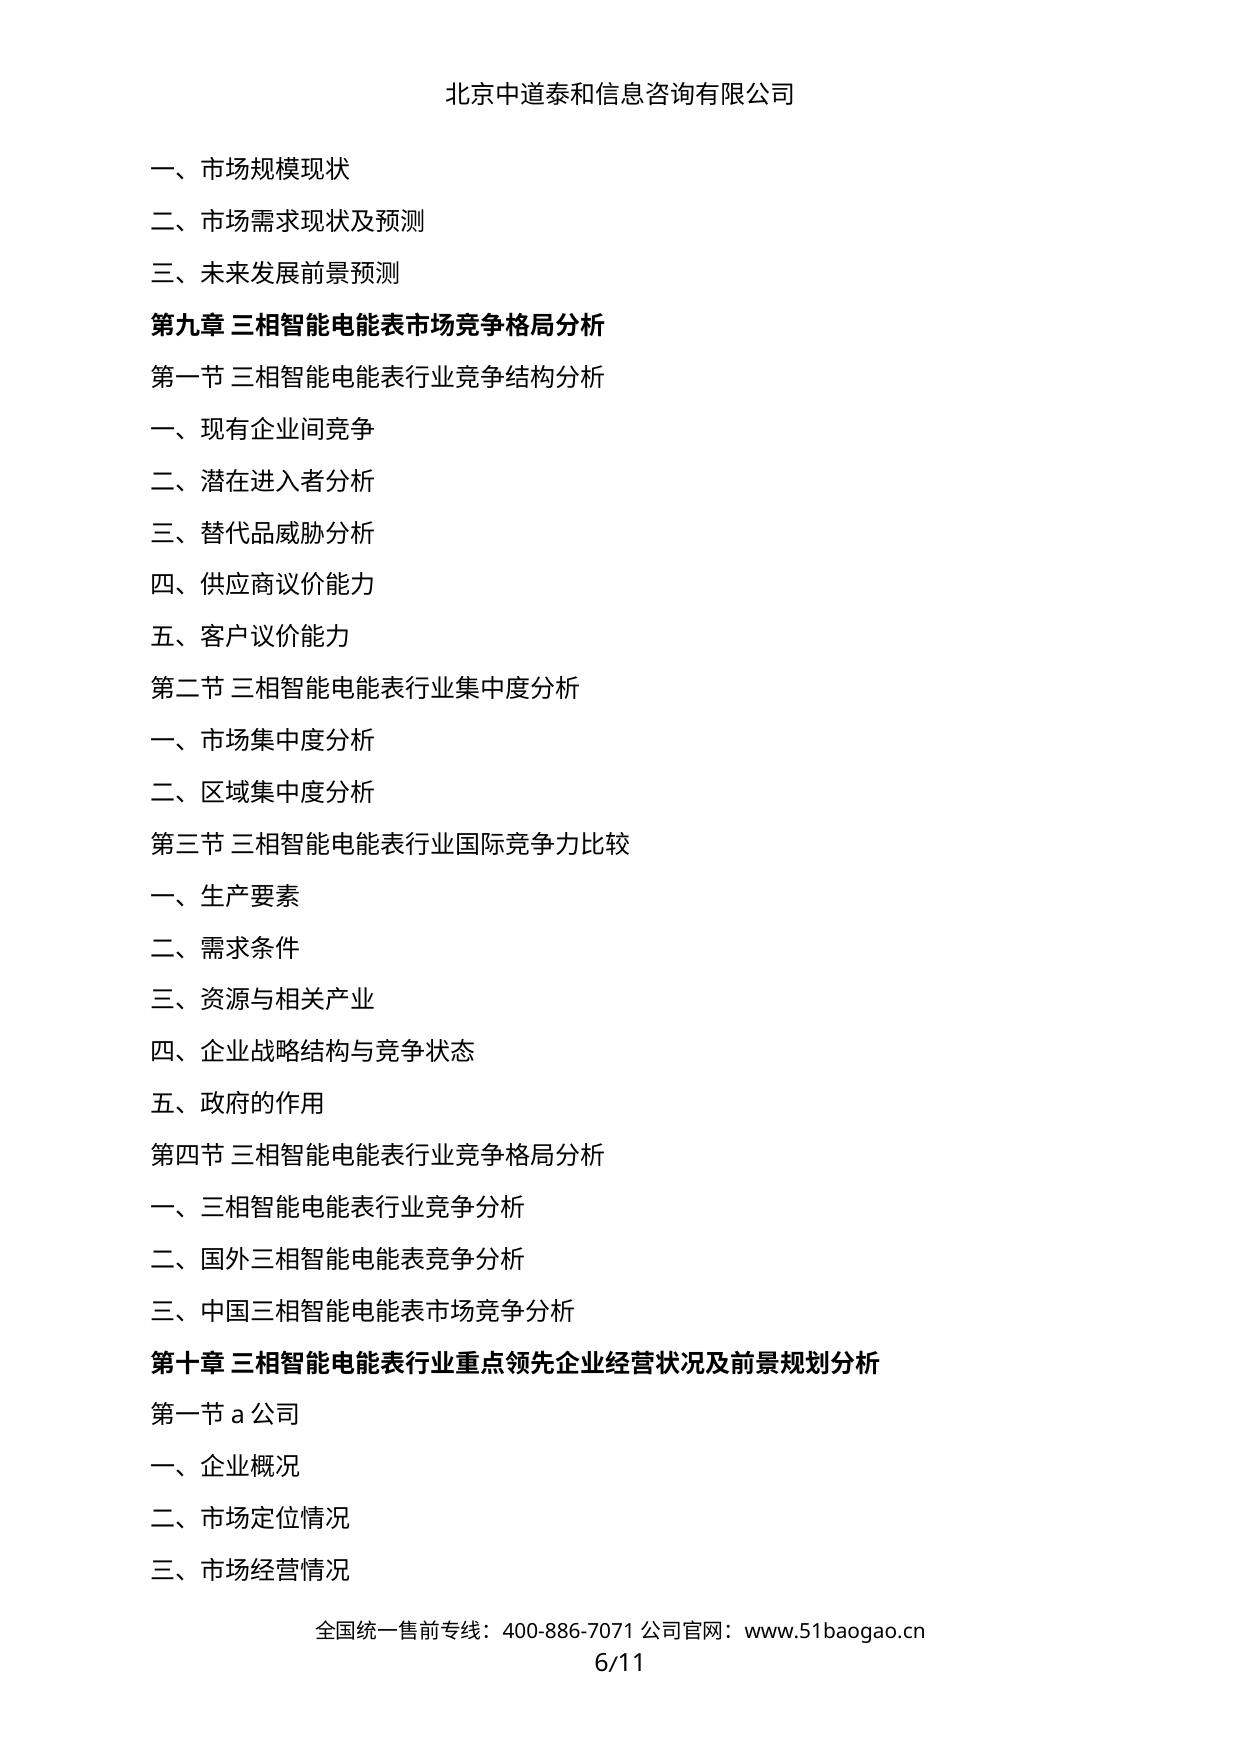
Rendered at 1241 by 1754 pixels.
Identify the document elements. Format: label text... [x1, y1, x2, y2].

text 三、中国三相智能电能表市场竞争分析 [150, 1291, 1090, 1327]
text 四、企业战略结构与竞争状态 [150, 1032, 1090, 1068]
text 第一节 三相智能电能表行业竞争结构分析 [150, 357, 1090, 394]
text 一、生产要素 [150, 876, 1090, 912]
text 一、企业概况 [150, 1447, 1090, 1483]
text 第九章 三相智能电能表市场竞争格局分析 [150, 306, 1090, 342]
text 一、现有企业间竞争 [150, 409, 1090, 446]
text 三、资源与相关产业 [150, 980, 1090, 1016]
text 三、未来发展前景预测 [150, 254, 1090, 290]
text 四、供应商议价能力 [150, 565, 1090, 601]
text 一、市场集中度分析 [150, 721, 1090, 757]
text 第四节 三相智能电能表行业竞争格局分析 [150, 1136, 1090, 1172]
text 二、潜在进入者分析 [150, 461, 1090, 497]
text 五、客户议价能力 [150, 617, 1090, 653]
text 一、市场规模现状 [150, 150, 1090, 186]
text 第二节 三相智能电能表行业集中度分析 [150, 669, 1090, 705]
text 二、需求条件 [150, 928, 1090, 964]
text 二、区域集中度分析 [150, 772, 1090, 809]
text 第一节 a公司 [150, 1395, 1090, 1431]
text 三、替代品威胁分析 [150, 513, 1090, 549]
text 二、市场定位情况 [150, 1499, 1090, 1535]
text 一、三相智能电能表行业竞争分析 [150, 1187, 1090, 1224]
text 二、国外三相智能电能表竞争分析 [150, 1239, 1090, 1276]
text 第三节 三相智能电能表行业国际竞争力比较 [150, 824, 1090, 861]
text 第十章 三相智能电能表行业重点领先企业经营状况及前景规划分析 [150, 1343, 1090, 1379]
text 二、市场需求现状及预测 [150, 202, 1090, 238]
text 五、政府的作用 [150, 1084, 1090, 1120]
text 三、市场经营情况 [150, 1551, 1090, 1587]
